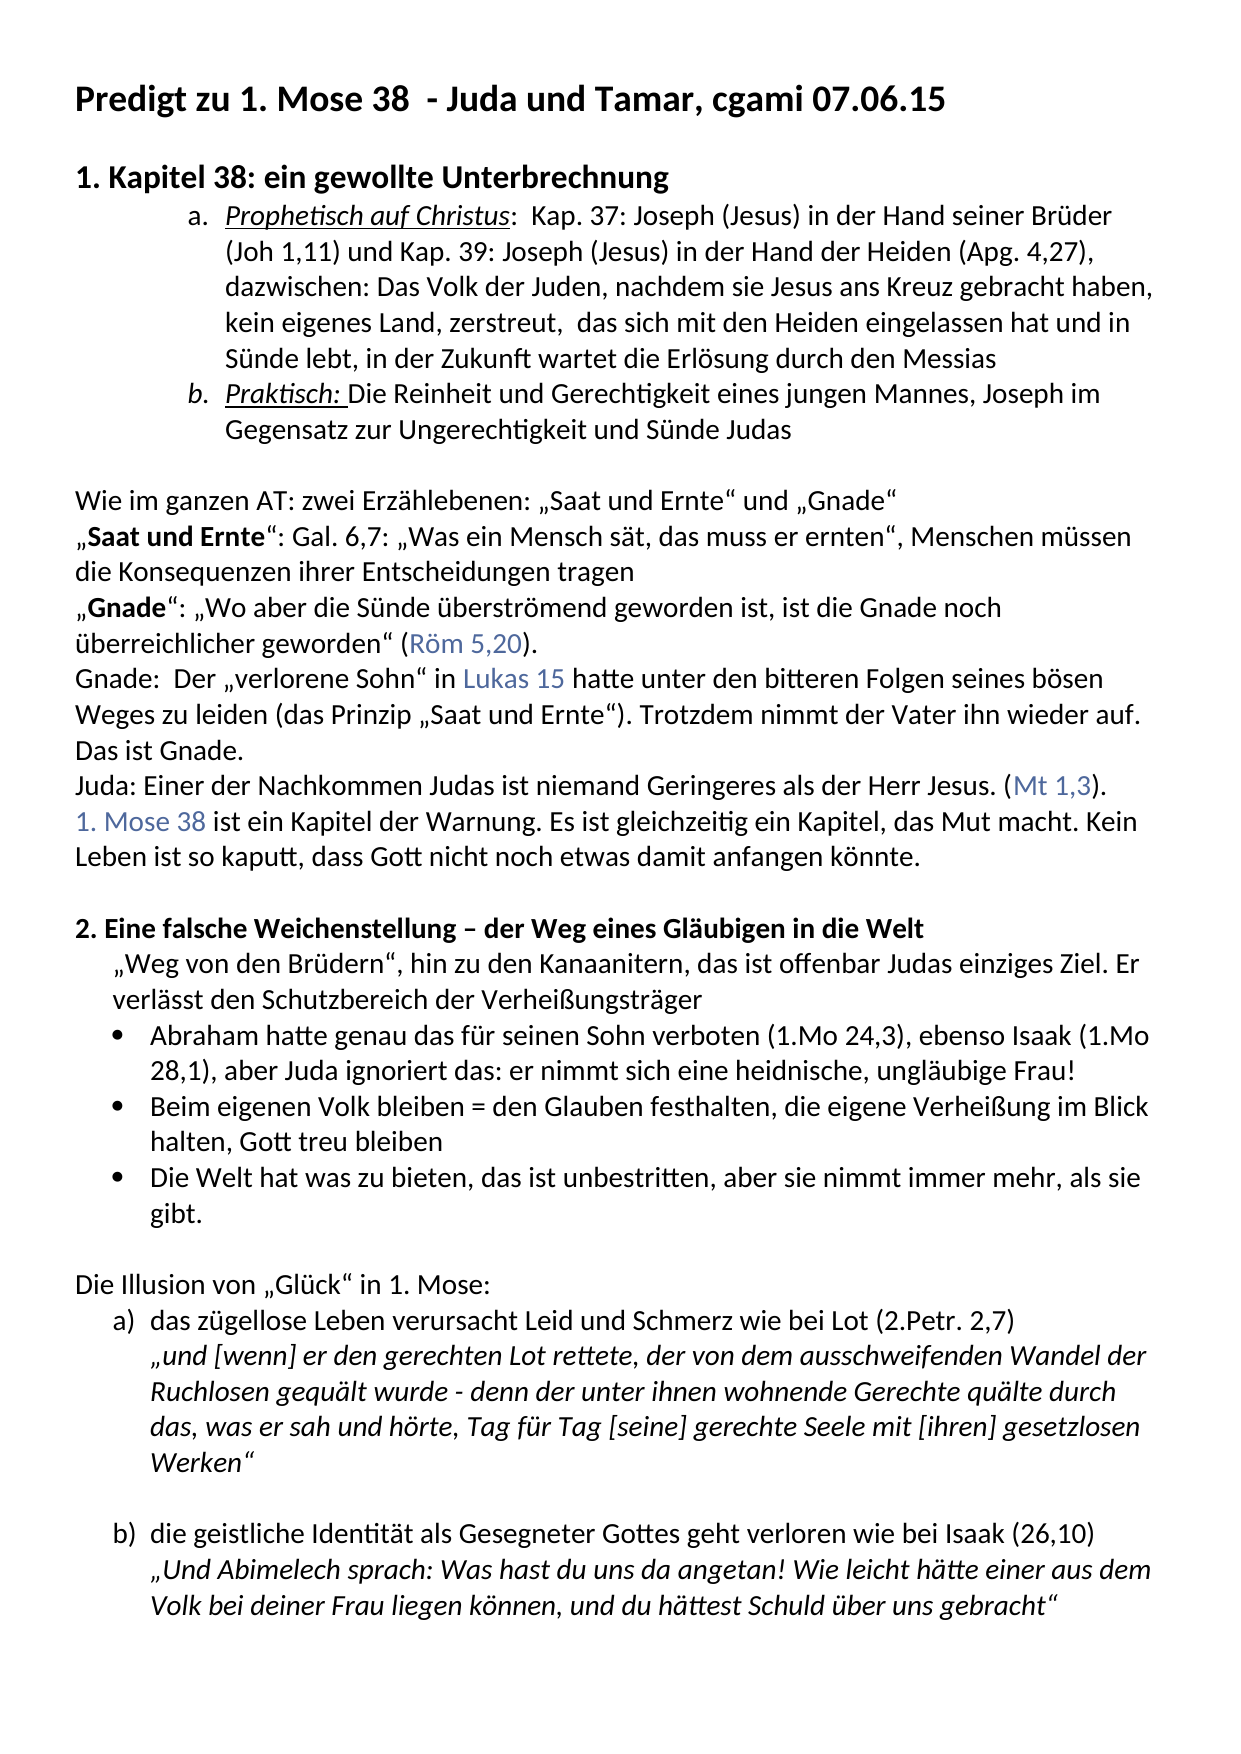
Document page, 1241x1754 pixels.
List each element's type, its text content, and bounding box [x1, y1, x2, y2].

list Praktisch: Die Reinheit und Gerechtigkeit eines jungen Mannes, Joseph im Gegensatz zur Ungerechtigkeit und Sünde Judas [187, 375, 1165, 447]
text Predigt zu 1. Mose 38 - Juda und Tamar, cgami 07.06.15 [75, 75, 1165, 121]
list Abraham hatte genau das für seinen Sohn verboten (1.Mo 24,3), ebenso Isaak (1.Mo 28,1), aber Juda ignoriert das: er nimmt sich eine heidnische, ungläubige Frau! [112, 1017, 1165, 1088]
list Die Welt hat was zu bieten, das ist unbestritten, aber sie nimmt immer mehr, als sie gibt. [112, 1159, 1165, 1230]
text „Saat und Ernte“: Gal. 6,7: „Was ein Mensch sät, das muss er ernten“, Menschen müssen die Konsequenzen ihrer Entscheidungen tragen [75, 518, 1165, 589]
text 1. Kapitel 38: ein gewollte Unterbrechnung [75, 156, 1165, 197]
text „Weg von den Brüdern“, hin zu den Kanaanitern, das ist offenbar Judas einziges Ziel. Er verlässt den Schutzbereich der Verheißungsträger [112, 945, 1165, 1017]
list „Und Abimelech sprach: Was hast du uns da angetan! Wie leicht hätte einer aus dem Volk bei deiner Frau liegen können, und du hättest Schuld über uns gebracht“ [150, 1551, 1165, 1622]
list Prophetisch auf Christus: Kap. 37: Joseph (Jesus) in der Hand seiner Brüder (Joh 1,11) und Kap. 39: Joseph (Jesus) in der Hand der Heiden (Apg. 4,27), dazwischen: Das Volk der Juden, nachdem sie Jesus ans Kreuz gebracht haben, kein eigenes Land, zerstreut, das sich mit den Heiden eingelassen hat und in Sünde lebt, in der Zukunft wartet die Erlösung durch den Messias [187, 197, 1165, 375]
text 2. Eine falsche Weichenstellung – der Weg eines Gläubigen in die Welt [75, 910, 1165, 945]
text Die Illusion von „Glück“ in 1. Mose: [75, 1266, 1165, 1302]
text „Gnade“: „Wo aber die Sünde überströmend geworden ist, ist die Gnade noch überreichlicher geworden“ (Röm 5,20). [75, 589, 1165, 660]
text Juda: Einer der Nachkommen Judas ist niemand Geringeres als der Herr Jesus. (Mt 1,3). [75, 767, 1165, 803]
list das zügellose Leben verursacht Leid und Schmerz wie bei Lot (2.Petr. 2,7) [112, 1302, 1165, 1337]
list „und [wenn] er den gerechten Lot rettete, der von dem ausschweifenden Wandel der Ruchlosen gequält wurde - denn der unter ihnen wohnende Gerechte quälte durch das, was er sah und hörte, Tag für Tag [seine] gerechte Seele mit [ihren] gesetzlosen Werken“ [150, 1337, 1165, 1480]
text Wie im ganzen AT: zwei Erzählebenen: „Saat und Ernte“ und „Gnade“ [75, 482, 1165, 518]
list die geistliche Identität als Gesegneter Gottes geht verloren wie bei Isaak (26,10) [112, 1515, 1165, 1551]
text Gnade: Der „verlorene Sohn“ in Lukas 15 hatte unter den bitteren Folgen seines bösen Weges zu leiden (das Prinzip „Saat und Ernte“). Trotzdem nimmt der Vater ihn wieder auf. Das ist Gnade. [75, 660, 1165, 767]
text 1. Mose 38 ist ein Kapitel der Warnung. Es ist gleichzeitig ein Kapitel, das Mut macht. Kein Leben ist so kaputt, dass Gott nicht noch etwas damit anfangen könnte. [75, 803, 1165, 874]
list Beim eigenen Volk bleiben = den Glauben festhalten, die eigene Verheißung im Blick halten, Gott treu bleiben [112, 1088, 1165, 1159]
